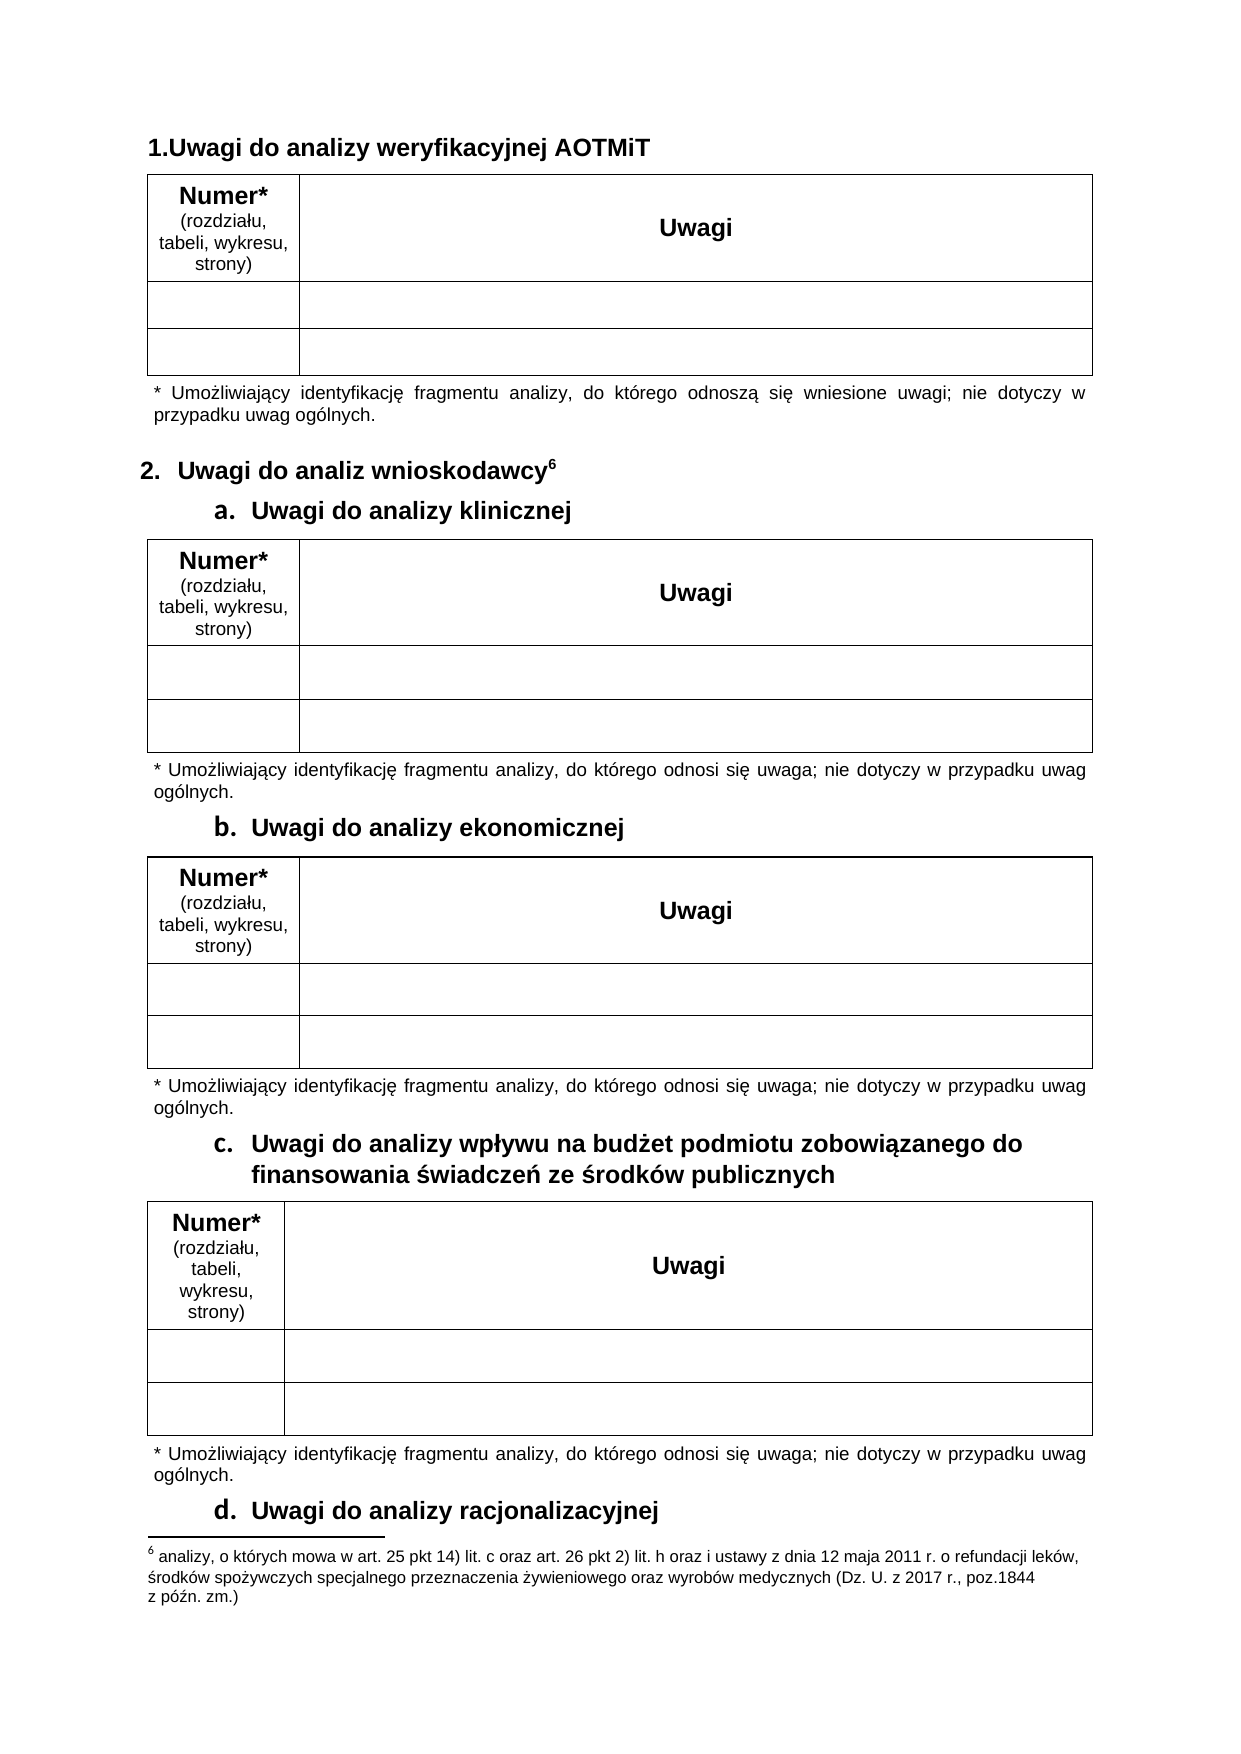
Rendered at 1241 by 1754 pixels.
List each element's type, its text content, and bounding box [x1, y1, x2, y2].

table_cell * Umożliwiający identyfikację fragmentu analizy, do którego odnoszą się wniesione uwagi; nie dotyczy w przypadku uwag ogólnych. [148, 376, 1093, 431]
table_cell [148, 329, 299, 375]
table_cell [148, 1330, 284, 1382]
table_cell [148, 646, 299, 699]
table_cell [300, 964, 1092, 1015]
table_header Uwagi [300, 540, 1092, 645]
table_cell [285, 1383, 1092, 1435]
table_cell [148, 1016, 299, 1068]
table_header Numer* (rozdziału, tabeli, wykresu, strony) [148, 540, 299, 645]
list Uwagi do analizy wpływu na budżet podmiotu zobowiązanego do finansowania świadczeń ze środków publicznych [214, 1124, 1093, 1188]
table_header Numer* (rozdziału, tabeli, wykresu, strony) [148, 175, 299, 281]
table_cell [300, 646, 1092, 699]
table_cell [148, 282, 299, 328]
list Uwagi do analizy klinicznej [214, 491, 1093, 527]
table_cell [300, 329, 1092, 375]
text 1.Uwagi do analizy weryfikacyjnej AOTMiT [148, 133, 1093, 162]
table_header Numer* (rozdziału, tabeli, wykresu, strony) [148, 858, 299, 963]
table_cell [148, 964, 299, 1015]
table_cell [148, 700, 299, 752]
list Uwagi do analizy ekonomicznej [214, 808, 1093, 844]
table_header Numer* (rozdziału, tabeli, wykresu, strony) [148, 1202, 284, 1329]
table_cell * Umożliwiający identyfikację fragmentu analizy, do którego odnosi się uwaga; nie dotyczy w przypadku uwag ogólnych. [148, 753, 1093, 808]
table_cell * Umożliwiający identyfikację fragmentu analizy, do którego odnosi się uwaga; nie dotyczy w przypadku uwag ogólnych. [148, 1069, 1093, 1124]
table_cell [300, 282, 1092, 328]
table_cell [285, 1330, 1092, 1382]
table_header Uwagi [285, 1202, 1092, 1329]
list Uwagi do analiz wnioskodawcy [140, 456, 1093, 485]
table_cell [148, 1436, 1093, 1491]
table_cell [148, 1383, 284, 1435]
table_cell [300, 1016, 1092, 1068]
list Uwagi do analizy racjonalizacyjnej [214, 1491, 1093, 1527]
table_header Uwagi [300, 858, 1092, 963]
table_header Uwagi [300, 175, 1092, 281]
table_cell [300, 700, 1092, 752]
